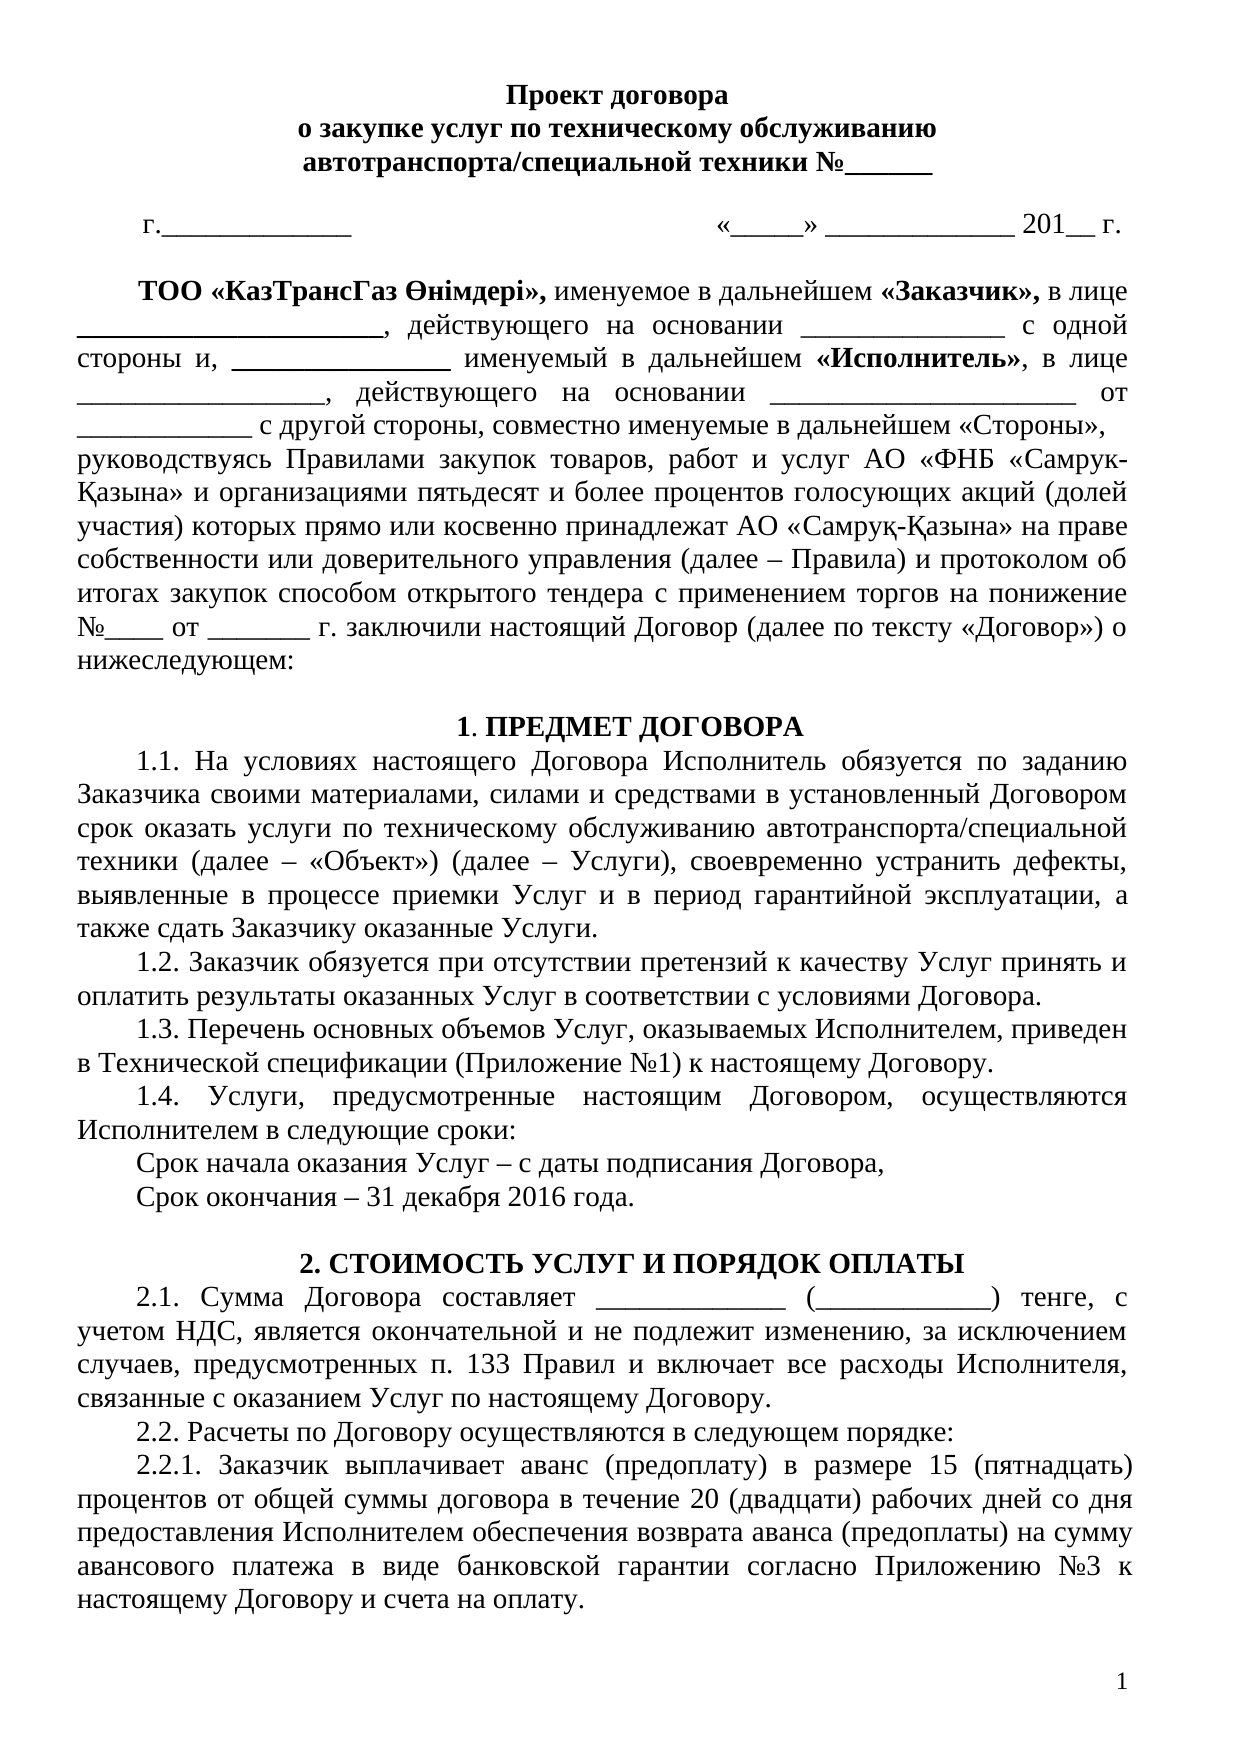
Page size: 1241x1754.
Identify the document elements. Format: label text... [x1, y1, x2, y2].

text г._____________ «_____» _____________ 201__ г. [77, 206, 1128, 240]
text о закупке услуг по техническому обслуживанию автотранспорта/специальной техники №______ [106, 110, 1128, 206]
text Срок окончания – 31 декабря 2016 года. [77, 1179, 1128, 1212]
text 2. СТОИМОСТЬ УСЛУГ И ПОРЯДОК ОПЛАТЫ [77, 1246, 1128, 1279]
text Срок начала оказания Услуг – с даты подписания Договора, [77, 1145, 1128, 1179]
text 2.2. Расчеты по Договору осуществляются в следующем порядке: [77, 1414, 1128, 1447]
text Проект договора [106, 77, 1128, 110]
text ТОО «КазТрансГаз Өнімдері», именуемое в дальнейшем «Заказчик», в лице _____________________, действующего на основании ______________ с одной стороны и, _______________ именуемый в дальнейшем «Исполнитель», в лице _________________, действующего на основании _____________________ от ____________ с другой стороны, совместно именуемые в дальнейшем «Стороны», [77, 240, 1128, 441]
text 1.4. Услуги, предусмотренные настоящим Договором, осуществляются Исполнителем в следующие сроки: [77, 1078, 1128, 1145]
text 2.1. Сумма Договора составляет _____________ (____________) тенге, с учетом НДС, является окончательной и не подлежит изменению, за исключением случаев, предусмотренных п. 133 Правил и включает все расходы Исполнителя, связанные с оказанием Услуг по настоящему Договору. [77, 1279, 1128, 1414]
text руководствуясь Правилами закупок товаров, работ и услуг АО «ФНБ «Самрук-Қазына» и организациями пятьдесят и более процентов голосующих акций (долей участия) которых прямо или косвенно принадлежат АО «Самруқ-Қазына» на праве собственности или доверительного управления (далее – Правила) и протоколом об итогах закупок способом открытого тендера с применением торгов на понижение №____ от _______ г. заключили настоящий Договор (далее по тексту «Договор») о нижеследующем: [77, 441, 1128, 676]
text 1. ПРЕДМЕТ ДОГОВОРА [77, 676, 1128, 743]
text 1.1. На условиях настоящего Договора Исполнитель обязуется по заданию Заказчика своими материалами, силами и средствами в установленный Договором срок оказать услуги по техническому обслуживанию автотранспорта/специальной техники (далее – «Объект») (далее – Услуги), своевременно устранить дефекты, выявленные в процессе приемки Услуг и в период гарантийной эксплуатации, а также сдать Заказчику оказанные Услуги. [77, 743, 1128, 944]
text 2.2.1. Заказчик выплачивает аванс (предоплату) в размере 15 (пятнадцать) процентов от общей суммы договора в течение 20 (двадцати) рабочих дней со дня предоставления Исполнителем обеспечения возврата аванса (предоплаты) на сумму авансового платежа в виде банковской гарантии согласно Приложению №3 к настоящему Договору и счета на оплату. [77, 1447, 1134, 1615]
text 1.2. Заказчик обязуется при отсутствии претензий к качеству Услуг принять и оплатить результаты оказанных Услуг в соответствии с условиями Договора. [77, 944, 1128, 1011]
text 1.3. Перечень основных объемов Услуг, оказываемых Исполнителем, приведен в Технической спецификации (Приложение №1) к настоящему Договору. [77, 1011, 1128, 1078]
